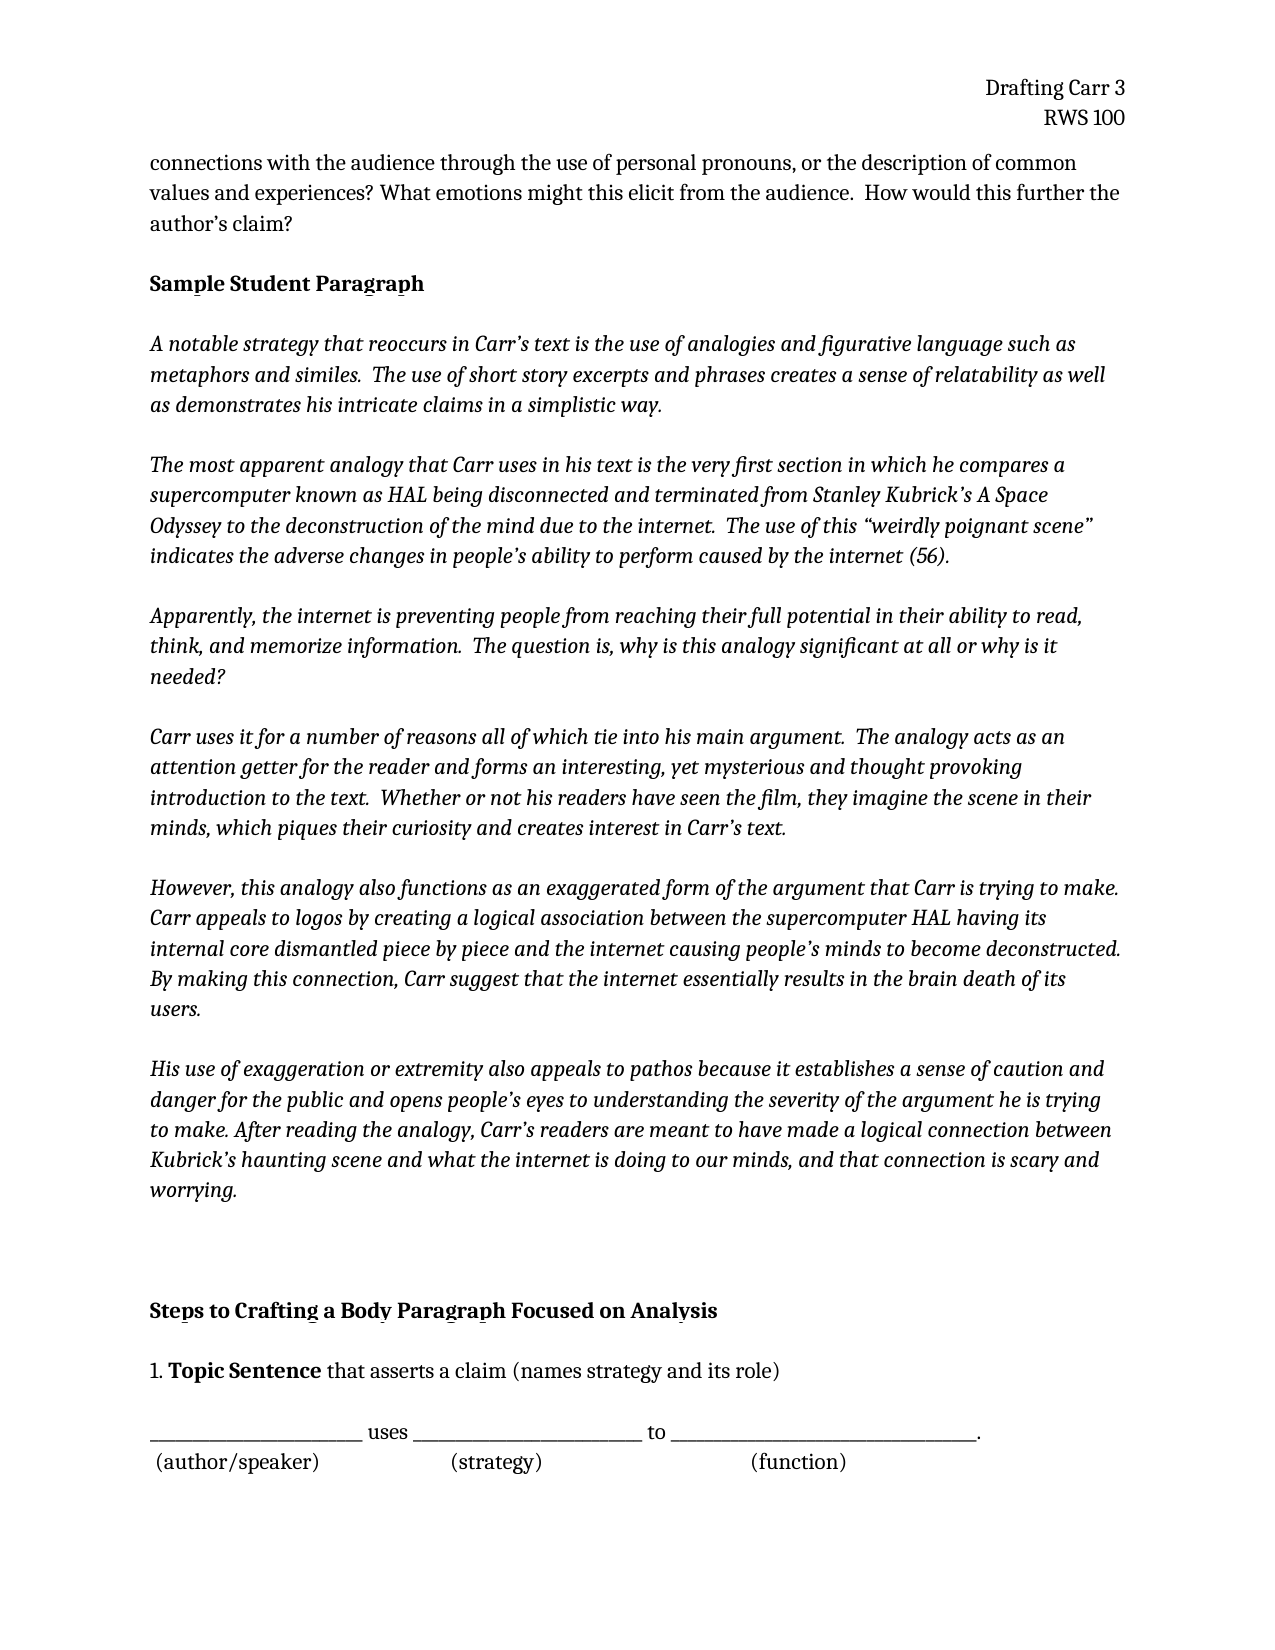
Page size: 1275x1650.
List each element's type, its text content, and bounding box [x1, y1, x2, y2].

text Steps to Crafting a Body Paragraph Focused on Analysis [150, 1298, 1125, 1324]
text (author/speaker) (strategy) (function) [150, 1449, 1125, 1475]
text However, this analogy also functions as an exaggerated form of the argument that Carr is trying to make. Carr appeals to logos by creating a logical association between the supercomputer HAL having its internal core dismantled piece by piece and the internet causing people’s minds to become deconstructed. By making this connection, Carr suggest that the internet essentially results in the brain death of its users. [150, 875, 1125, 1022]
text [150, 150, 1125, 237]
text The most apparent analogy that Carr uses in his text is the very first section in which he compares a supercomputer known as HAL being disconnected and terminated from Stanley Kubrick’s A Space Odyssey to the deconstruction of the mind due to the internet. The use of this “weirdly poignant scene” indicates the adverse changes in people’s ability to perform caused by the internet (56). [150, 452, 1125, 569]
text 1. Topic Sentence that asserts a claim (names strategy and its role) [150, 1358, 1125, 1385]
text Carr uses it for a number of reasons all of which tie into his main argument. The analogy acts as an attention getter for the reader and forms an interesting, yet mysterious and thought provoking introduction to the text. Whether or not his readers have seen the film, they imagine the scene in their minds, which piques their curiosity and creates interest in Carr’s text. [150, 724, 1125, 841]
text His use of exaggeration or extremity also appeals to pathos because it establishes a sense of caution and danger for the public and opens people’s eyes to understanding the severity of the argument he is trying to make. After reading the analogy, Carr’s readers are meant to have made a logical connection between Kubrick’s haunting scene and what the internet is doing to our minds, and that connection is scary and worrying. [150, 1056, 1125, 1203]
text _________________________ uses ___________________________ to ____________________________________. [150, 1419, 1125, 1445]
text A notable strategy that reoccurs in Carr’s text is the use of analogies and figurative language such as metaphors and similes. The use of short story excerpts and phrases creates a sense of relatability as well as demonstrates his intricate claims in a simplistic way. [150, 331, 1125, 418]
text Apparently, the internet is preventing people from reaching their full potential in their ability to read, think, and memorize information. The question is, why is this analogy significant at all or why is it needed? [150, 603, 1125, 690]
text Sample Student Paragraph [150, 271, 1125, 297]
